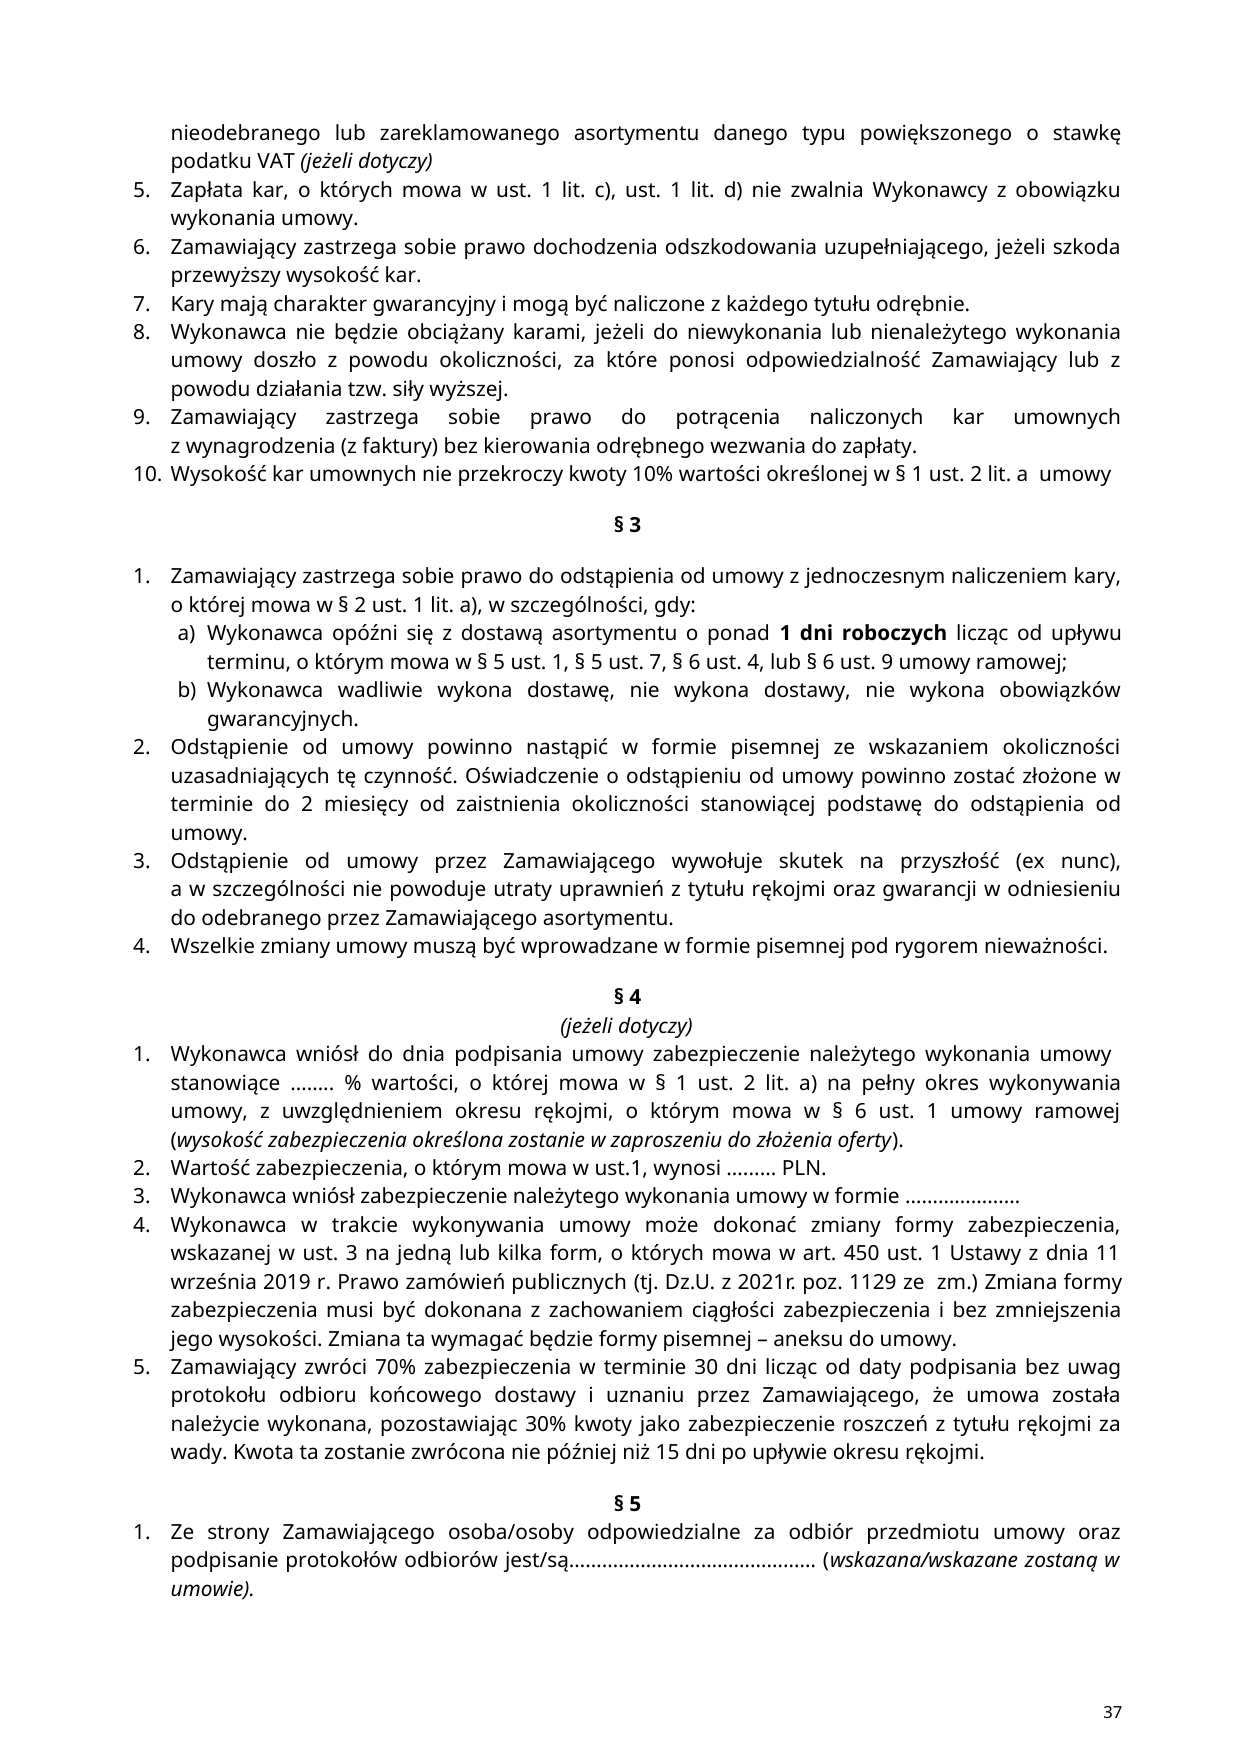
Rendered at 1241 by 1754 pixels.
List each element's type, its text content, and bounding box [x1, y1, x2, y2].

list Wszelkie zmiany umowy muszą być wprowadzane w formie pisemnej pod rygorem nieważności. [133, 931, 1122, 960]
list Odstąpienie od umowy powinno nastąpić w formie pisemnej ze wskazaniem okoliczności uzasadniających tę czynność. Oświadczenie o odstąpieniu od umowy powinno zostać złożone w terminie do 2 miesięcy od zaistnienia okoliczności stanowiącej podstawę do odstąpienia od umowy. [133, 732, 1122, 846]
list Zamawiający zwróci 70% zabezpieczenia w terminie 30 dni licząc od daty podpisania bez uwag protokołu odbioru końcowego dostawy i uznaniu przez Zamawiającego, że umowa została należycie wykonana, pozostawiając 30% kwoty jako zabezpieczenie roszczeń z tytułu rękojmi za wady. Kwota ta zostanie zwrócona nie później niż 15 dni po upływie okresu rękojmi. [133, 1352, 1122, 1466]
list Kary mają charakter gwarancyjny i mogą być naliczone z każdego tytułu odrębnie. [133, 289, 1122, 317]
list Wykonawca wniósł do dnia podpisania umowy zabezpieczenie należytego wykonania umowy stanowiące …….. % wartości, o której mowa w § 1 ust. 2 lit. a) na pełny okres wykonywania umowy, z uwzględnieniem okresu rękojmi, o którym mowa w § 6 ust. 1 umowy ramowej (wysokość zabezpieczenia określona zostanie w zaproszeniu do złożenia oferty). [133, 1039, 1122, 1153]
list Zamawiający zastrzega sobie prawo do odstąpienia od umowy z jednoczesnym naliczeniem kary, o której mowa w § 2 ust. 1 lit. a), w szczególności, gdy: [133, 562, 1122, 618]
list Wykonawca wadliwie wykona dostawę, nie wykona dostawy, nie wykona obowiązków gwarancyjnych. [177, 675, 1122, 732]
list Zamawiający zastrzega sobie prawo dochodzenia odszkodowania uzupełniającego, jeżeli szkoda przewyższy wysokość kar. [133, 232, 1122, 289]
list Wykonawca nie będzie obciążany karami, jeżeli do niewykonania lub nienależytego wykonania umowy doszło z powodu okoliczności, za które ponosi odpowiedzialność Zamawiający lub z powodu działania tzw. siły wyższej. [133, 317, 1122, 402]
text § 5 [133, 1489, 1122, 1517]
text § 4 [133, 982, 1122, 1011]
list Zamawiający zastrzega sobie prawo do potrącenia naliczonych kar umownych z wynagrodzenia (z faktury) bez kierowania odrębnego wezwania do zapłaty. [133, 402, 1122, 459]
list Wysokość kar umownych nie przekroczy kwoty 10% wartości określonej w § 1 ust. 2 lit. a umowy [133, 459, 1122, 488]
list Wykonawca w trakcie wykonywania umowy może dokonać zmiany formy zabezpieczenia, wskazanej w ust. 3 na jedną lub kilka form, o których mowa w art. 450 ust. 1 Ustawy z dnia 11 września 2019 r. Prawo zamówień publicznych (tj. Dz.U. z 2021r. poz. 1129 ze zm.) Zmiana formy zabezpieczenia musi być dokonana z zachowaniem ciągłości zabezpieczenia i bez zmniejszenia jego wysokości. Zmiana ta wymagać będzie formy pisemnej – aneksu do umowy. [133, 1210, 1122, 1352]
list Ze strony Zamawiającego osoba/osoby odpowiedzialne za odbiór przedmiotu umowy oraz podpisanie protokołów odbiorów jest/są……………………………………… (wskazana/wskazane zostaną w umowie). [133, 1517, 1122, 1602]
text (jeżeli dotyczy) [133, 1011, 1122, 1039]
list Zapłata kar, o których mowa w ust. 1 lit. c), ust. 1 lit. d) nie zwalnia Wykonawcy z obowiązku wykonania umowy. [133, 175, 1122, 232]
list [133, 118, 1122, 175]
list Wartość zabezpieczenia, o którym mowa w ust.1, wynosi …...... PLN. [133, 1153, 1122, 1182]
list Odstąpienie od umowy przez Zamawiającego wywołuje skutek na przyszłość (ex nunc), a w szczególności nie powoduje utraty uprawnień z tytułu rękojmi oraz gwarancji w odniesieniu do odebranego przez Zamawiającego asortymentu. [133, 846, 1122, 931]
list Wykonawca wniósł zabezpieczenie należytego wykonania umowy w formie ………………… [133, 1182, 1122, 1210]
text § 3 [133, 511, 1122, 539]
list Wykonawca opóźni się z dostawą asortymentu o ponad 1 dni roboczych licząc od upływu terminu, o którym mowa w § 5 ust. 1, § 5 ust. 7, § 6 ust. 4, lub § 6 ust. 9 umowy ramowej; [177, 618, 1122, 675]
